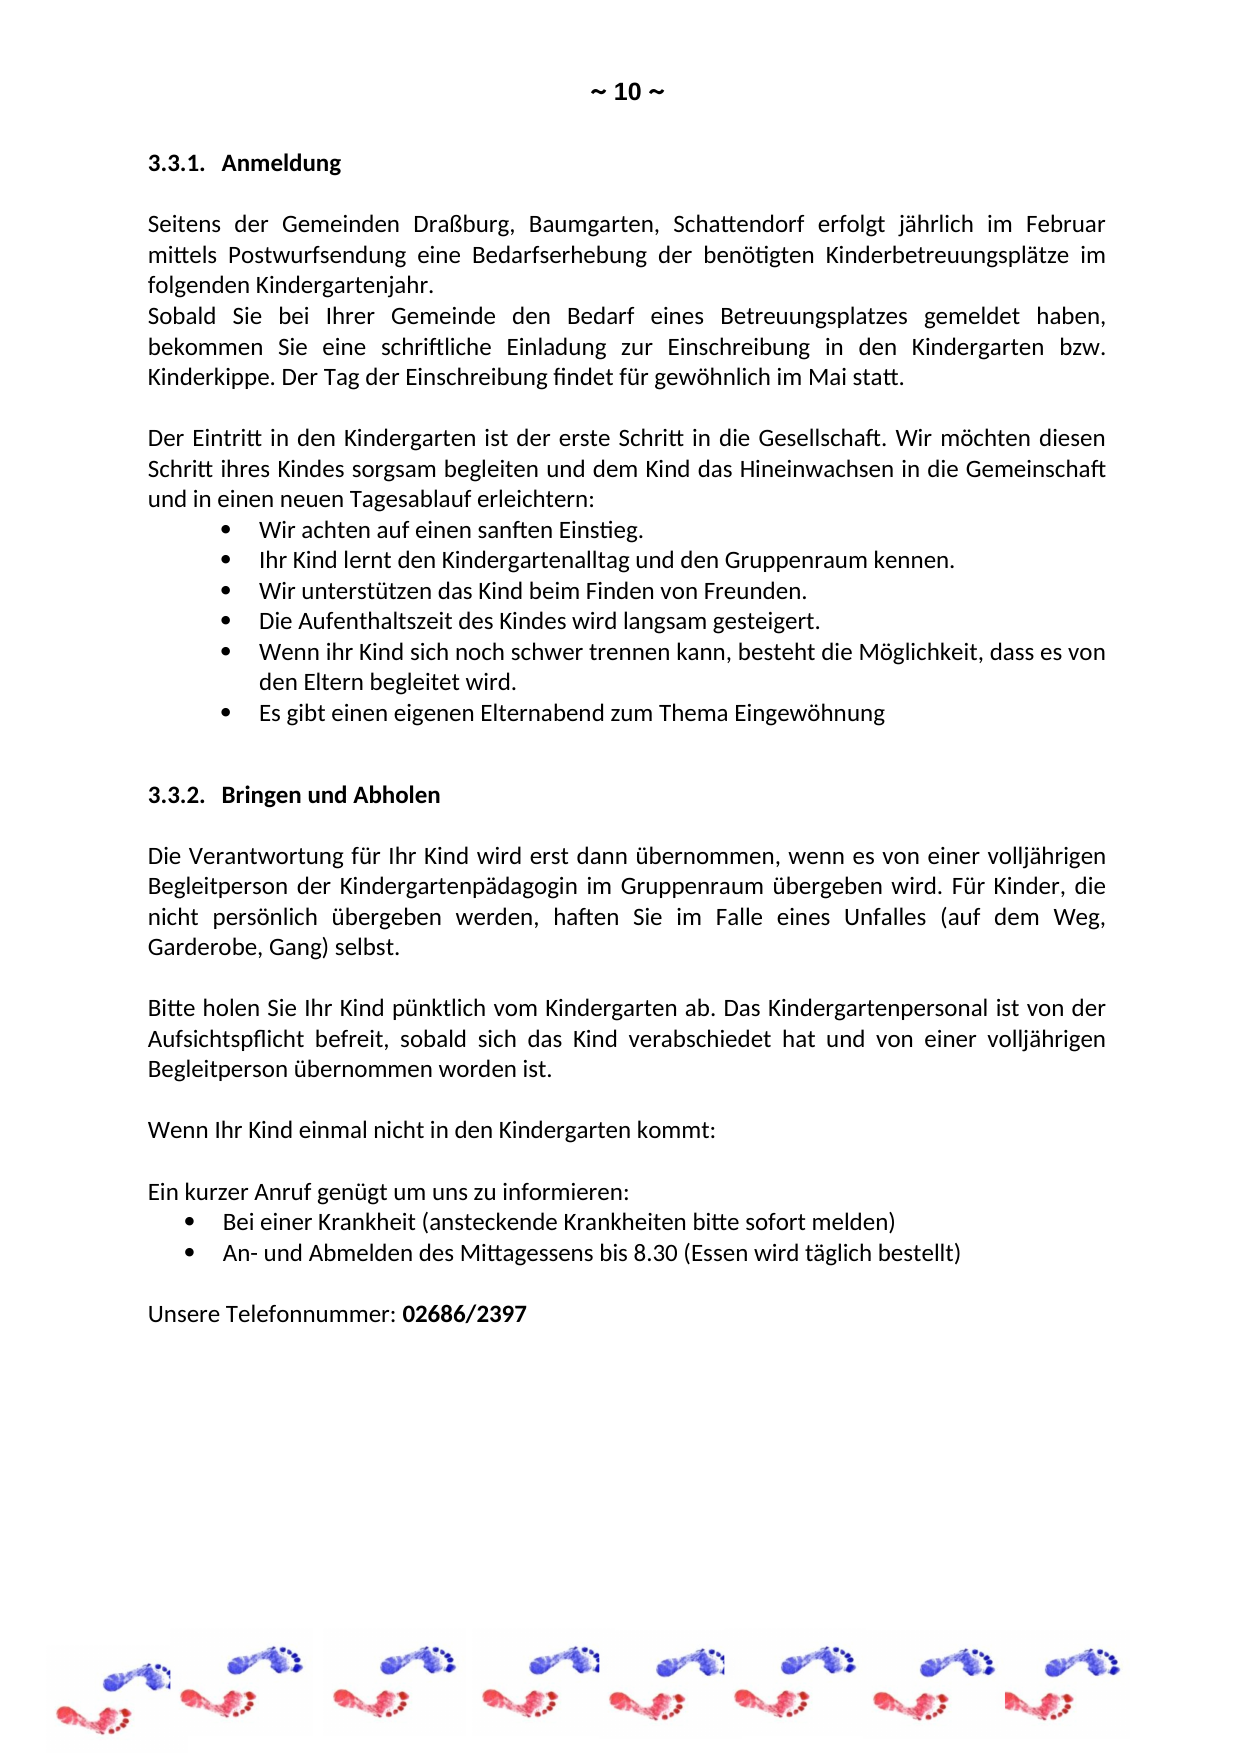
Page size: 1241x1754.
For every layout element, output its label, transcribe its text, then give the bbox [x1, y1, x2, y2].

picture [324, 1629, 465, 1735]
list Wir achten auf einen sanften Einstieg. [221, 514, 1107, 544]
text Sobald Sie bei Ihrer Gemeinde den Bedarf eines Betreuungsplatzes gemeldet haben, bekommen Sie eine schriftliche Einladung zur Einschreibung in den Kindergarten bzw. Kinderkippe. Der Tag der Einschreibung findet für gewöhnlich im Mai statt. [148, 300, 1107, 392]
picture [473, 1629, 614, 1735]
list Wenn ihr Kind sich noch schwer trennen kann, besteht die Möglichkeit, dass es von den Eltern begleitet wird. [221, 636, 1107, 697]
text Seitens der Gemeinden Draßburg, Baumgarten, Schattendorf erfolgt jährlich im Februar mittels Postwurfsendung eine Bedarfserhebung der benötigten Kinderbetreuungsplätze im folgenden Kindergartenjahr. [148, 209, 1107, 300]
list Ihr Kind lernt den Kindergartenalltag und den Gruppenraum kennen. [221, 544, 1107, 575]
text Unsere Telefonnummer: 02686/2397 [148, 1298, 1107, 1328]
text Ein kurzer Anruf genügt um uns zu informieren: [148, 1176, 1107, 1206]
subtitle Anmeldung [148, 148, 1107, 178]
text Bitte holen Sie Ihr Kind pünktlich vom Kindergarten ab. Das Kindergartenpersonal ist von der Aufsichtspflicht befreit, sobald sich das Kind verabschiedet hat und von einer volljährigen Begleitperson übernommen worden ist. [148, 992, 1107, 1084]
picture [864, 1631, 1129, 1739]
list Bei einer Krankheit (ansteckende Krankheiten bitte sofort melden) [185, 1206, 1107, 1237]
text Wenn Ihr Kind einmal nicht in den Kindergarten kommt: [148, 1114, 1107, 1145]
list Wir unterstützen das Kind beim Finden von Freunden. [221, 575, 1107, 605]
picture [47, 1646, 187, 1752]
text Der Eintritt in den Kindergarten ist der erste Schritt in die Gesellschaft. Wir möchten diesen Schritt ihres Kindes sorgsam begleiten und dem Kind das Hineinwachsen in die Gemeinschaft und in einen neuen Tagesablauf erleichtern: [148, 422, 1107, 514]
picture [600, 1629, 865, 1738]
list An- und Abmelden des Mittagessens bis 8.30 (Essen wird täglich bestellt) [185, 1237, 1107, 1267]
list Die Aufenthaltszeit des Kindes wird langsam gesteigert. [221, 605, 1107, 636]
picture [171, 1629, 312, 1735]
subtitle Bringen und Abholen [148, 779, 1107, 809]
text Die Verantwortung für Ihr Kind wird erst dann übernommen, wenn es von einer volljährigen Begleitperson der Kindergartenpädagogin im Gruppenraum übergeben wird. Für Kinder, die nicht persönlich übergeben werden, haften Sie im Falle eines Unfalles (auf dem Weg, Garderobe, Gang) selbst. [148, 840, 1107, 962]
list Es gibt einen eigenen Elternabend zum Thema Eingewöhnung [221, 697, 1107, 727]
